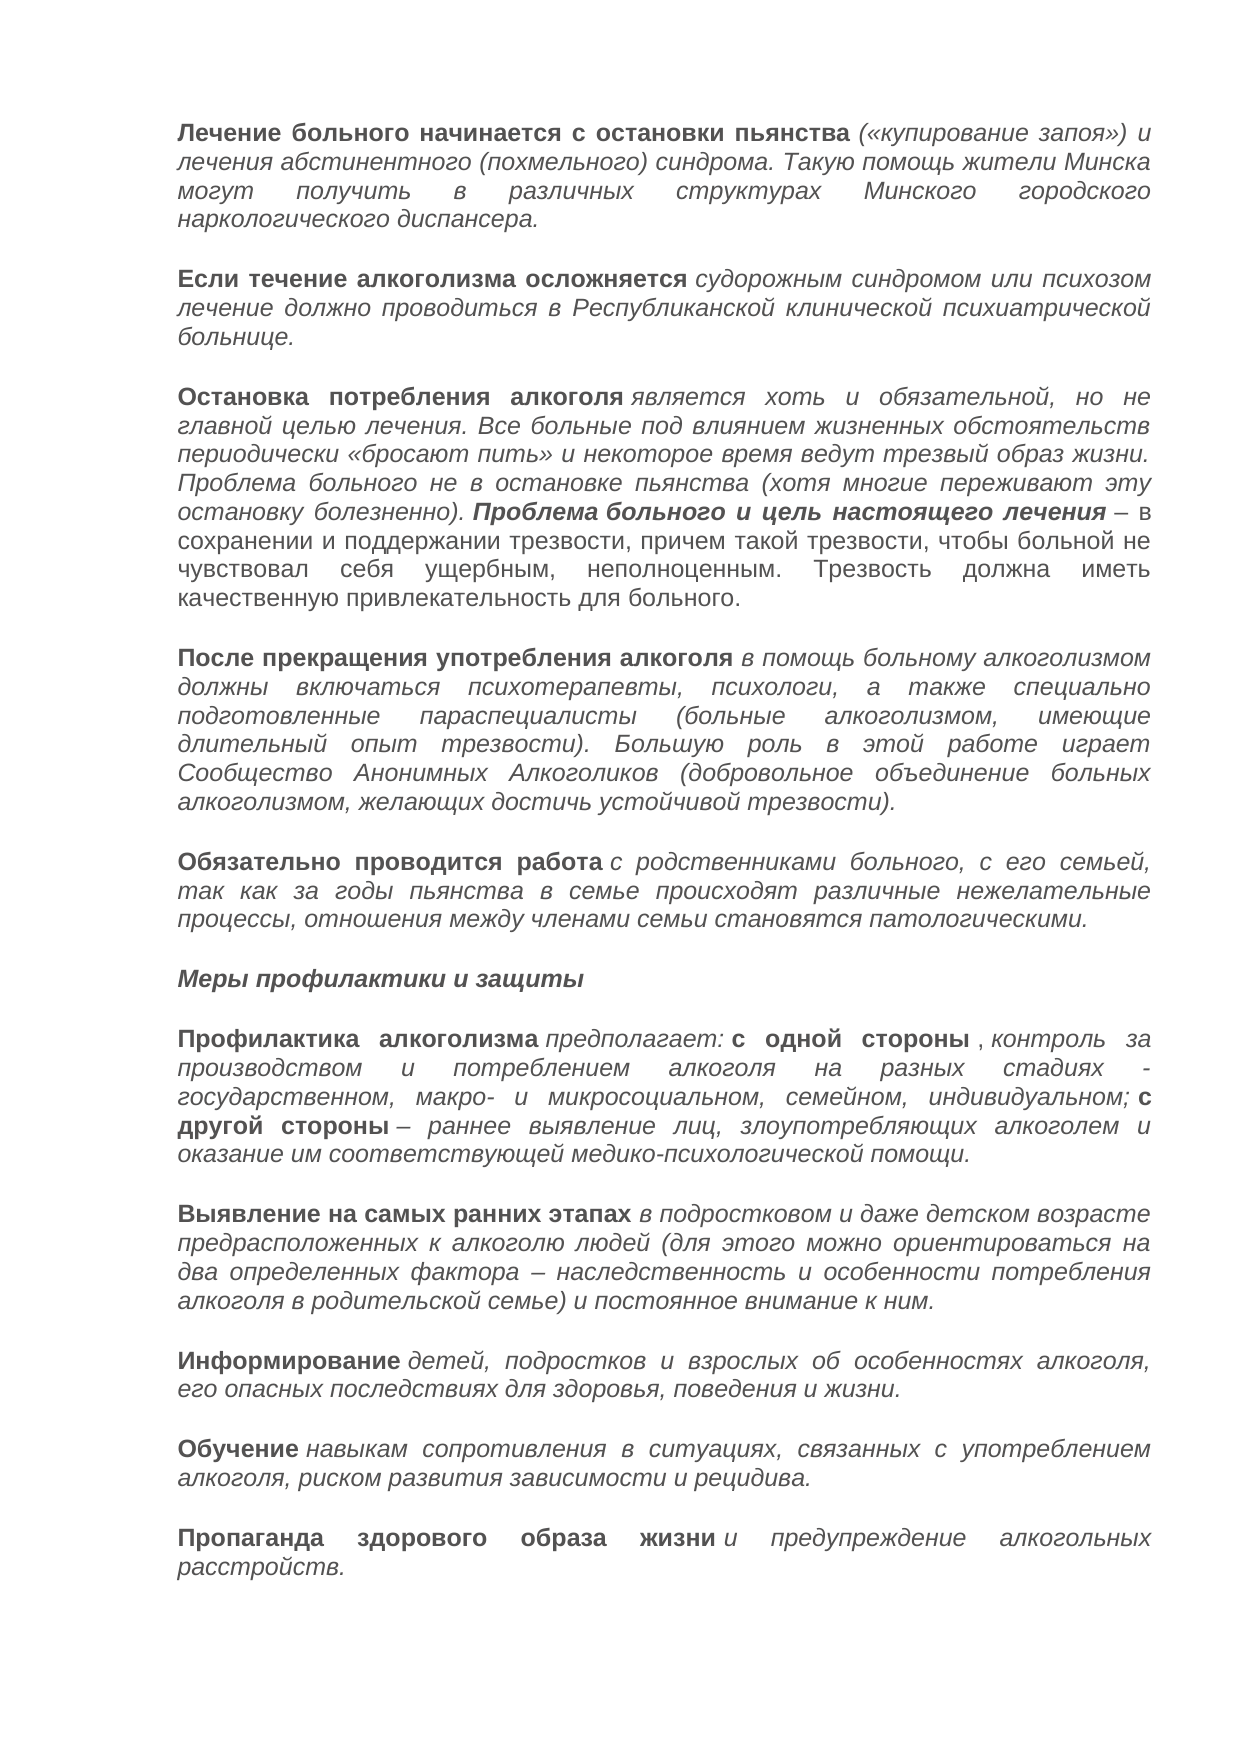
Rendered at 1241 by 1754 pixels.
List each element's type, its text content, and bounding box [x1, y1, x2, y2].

text Меры профилактики и защиты [177, 964, 1152, 993]
text Обучение навыкам сопротивления в ситуациях, связанных с употреблением алкоголя, риском развития зависимости и рецидива. [177, 1434, 1152, 1492]
text Выявление на самых ранних этапах в подростковом и даже детском возрасте предрасположенных к алкоголю людей (для этого можно ориентироваться на два определенных фактора – наследственность и особенности потребления алкоголя в родительской семье) и постоянное внимание к ним. [177, 1199, 1152, 1314]
text Профилактика алкоголизма предполагает: с одной стороны , контроль за производством и потреблением алкоголя на разных стадиях - государственном, макро- и микросоциальном, семейном, индивидуальном; с другой стороны – раннее выявление лиц, злоупотребляющих алкоголем и оказание им соответствующей медико-психологической помощи. [177, 1024, 1152, 1168]
text Обязательно проводится работа с родственниками больного, с его семьей, так как за годы пьянства в семье происходят различные нежелательные процессы, отношения между членами семьи становятся патологическими. [177, 847, 1152, 933]
text Лечение больного начинается с остановки пьянства («купирование запоя») и лечения абстинентного (похмельного) синдрома. Такую помощь жители Минска могут получить в различных структурах Минского городского наркологического диспансера. [177, 118, 1152, 233]
text Пропаганда здорового образа жизни и предупреждение алкогольных расстройств. [177, 1523, 1152, 1581]
text После прекращения употребления алкоголя в помощь больному алкоголизмом должны включаться психотерапевты, психологи, а также специально подготовленные параспециалисты (больные алкоголизмом, имеющие длительный опыт трезвости). Большую роль в этой работе играет Сообщество Анонимных Алкоголиков (добровольное объединение больных алкоголизмом, желающих достичь устойчивой трезвости). [177, 643, 1152, 816]
text Информирование детей, подростков и взрослых об особенностях алкоголя, его опасных последствиях для здоровья, поведения и жизни. [177, 1346, 1152, 1403]
text Остановка потребления алкоголя является хоть и обязательной, но не главной целью лечения. Все больные под влиянием жизненных обстоятельств периодически «бросают пить» и некоторое время ведут трезвый образ жизни. Проблема больного не в остановке пьянства (хотя многие переживают эту остановку болезненно). Проблема больного и цель настоящего лечения – в сохранении и поддержании трезвости, причем такой трезвости, чтобы больной не чувствовал себя ущербным, неполноценным. Трезвость должна иметь качественную привлекательность для больного. [177, 382, 1152, 612]
text Если течение алкоголизма осложняется судорожным синдромом или психозом лечение должно проводиться в Республиканской клинической психиатрической больнице. [177, 264, 1152, 351]
